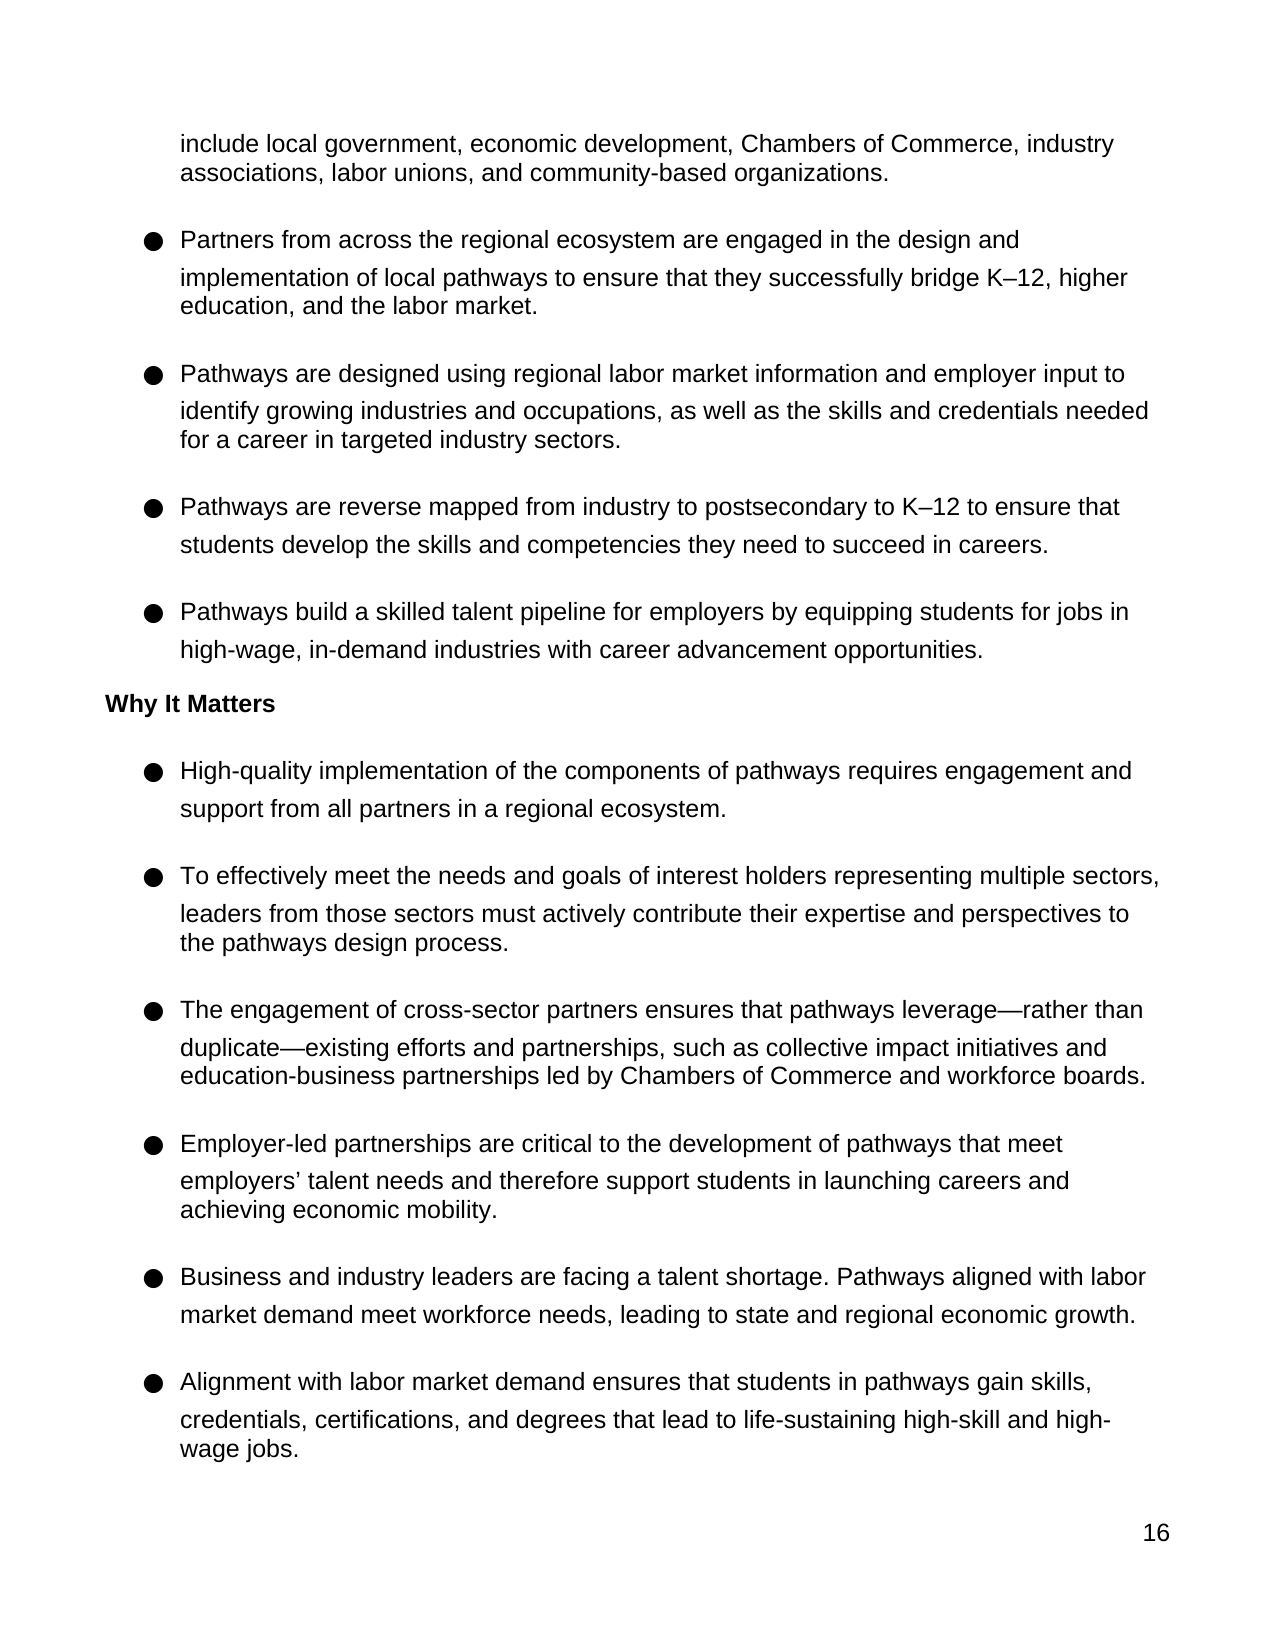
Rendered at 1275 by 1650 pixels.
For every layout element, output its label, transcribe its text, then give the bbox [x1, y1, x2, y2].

list To effectively meet the needs and goals of interest holders representing multiple sectors, leaders from those sectors must actively contribute their expertise and perspectives to the pathways design process. [142, 847, 1170, 956]
list Employer-led partnerships are critical to the development of pathways that meet employers’ talent needs and therefore support students in launching careers and achieving economic mobility. [142, 1115, 1170, 1224]
list Pathways are designed using regional labor market information and employer input to identify growing industries and occupations, as well as the skills and credentials needed for a career in targeted industry sectors. [142, 345, 1170, 454]
subtitle Why It Matters [105, 689, 1170, 717]
list Business and industry leaders are facing a talent shortage. Pathways aligned with labor market demand meet workforce needs, leading to state and regional economic growth. [142, 1249, 1170, 1329]
list High-quality implementation of the components of pathways requires engagement and support from all partners in a regional ecosystem. [142, 742, 1170, 822]
list The engagement of cross-sector partners ensures that pathways leverage—rather than duplicate—existing efforts and partnerships, such as collective impact initiatives and education-business partnerships led by Chambers of Commerce and workforce boards. [142, 981, 1170, 1090]
list Alignment with labor market demand ensures that students in pathways gain skills, credentials, certifications, and degrees that lead to life-sustaining high-skill and high-wage jobs. [142, 1354, 1170, 1462]
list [142, 129, 1170, 186]
list Pathways build a skilled talent pipeline for employers by equipping students for jobs in high-wage, in-demand industries with career advancement opportunities. [142, 584, 1170, 664]
list Pathways are reverse mapped from industry to postsecondary to K–12 to ensure that students develop the skills and competencies they need to succeed in careers. [142, 479, 1170, 559]
list Partners from across the regional ecosystem are engaged in the design and implementation of local pathways to ensure that they successfully bridge K–12, higher education, and the labor market. [142, 211, 1170, 320]
